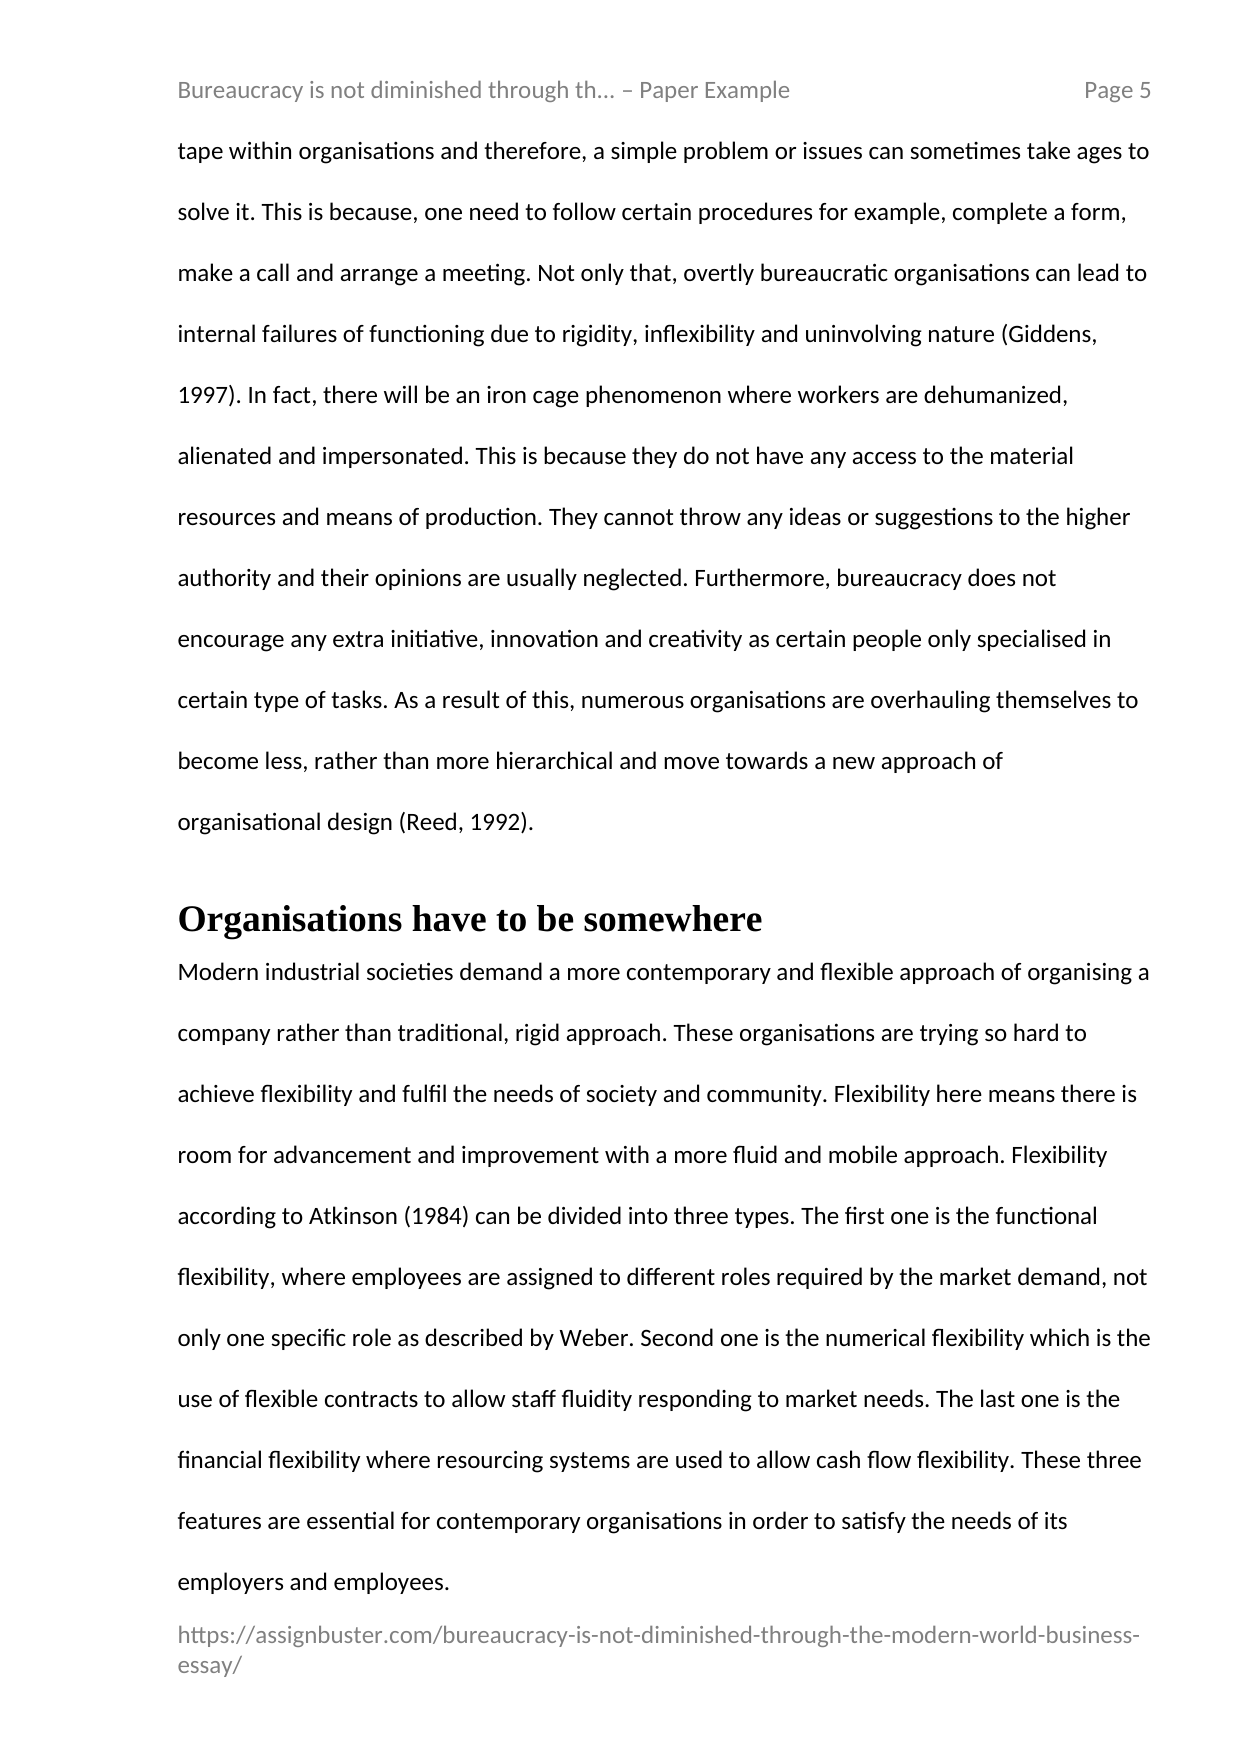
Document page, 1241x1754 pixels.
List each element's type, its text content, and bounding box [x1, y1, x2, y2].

text Modern industrial societies demand a more contemporary and flexible approach of organising a company rather than traditional, rigid approach. These organisations are trying so hard to achieve flexibility and fulfil the needs of society and community. Flexibility here means there is room for advancement and improvement with a more fluid and mobile approach. Flexibility according to Atkinson (1984) can be divided into three types. The first one is the functional flexibility, where employees are assigned to different roles required by the market demand, not only one specific role as described by Weber. Second one is the numerical flexibility which is the use of flexible contracts to allow staff fluidity responding to market needs. The last one is the financial flexibility where resourcing systems are used to allow cash flow flexibility. These three features are essential for contemporary organisations in order to satisfy the needs of its employers and employees. [177, 956, 1152, 1597]
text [177, 135, 1152, 837]
subtitle Organisations have to be somewhere [177, 897, 1152, 940]
